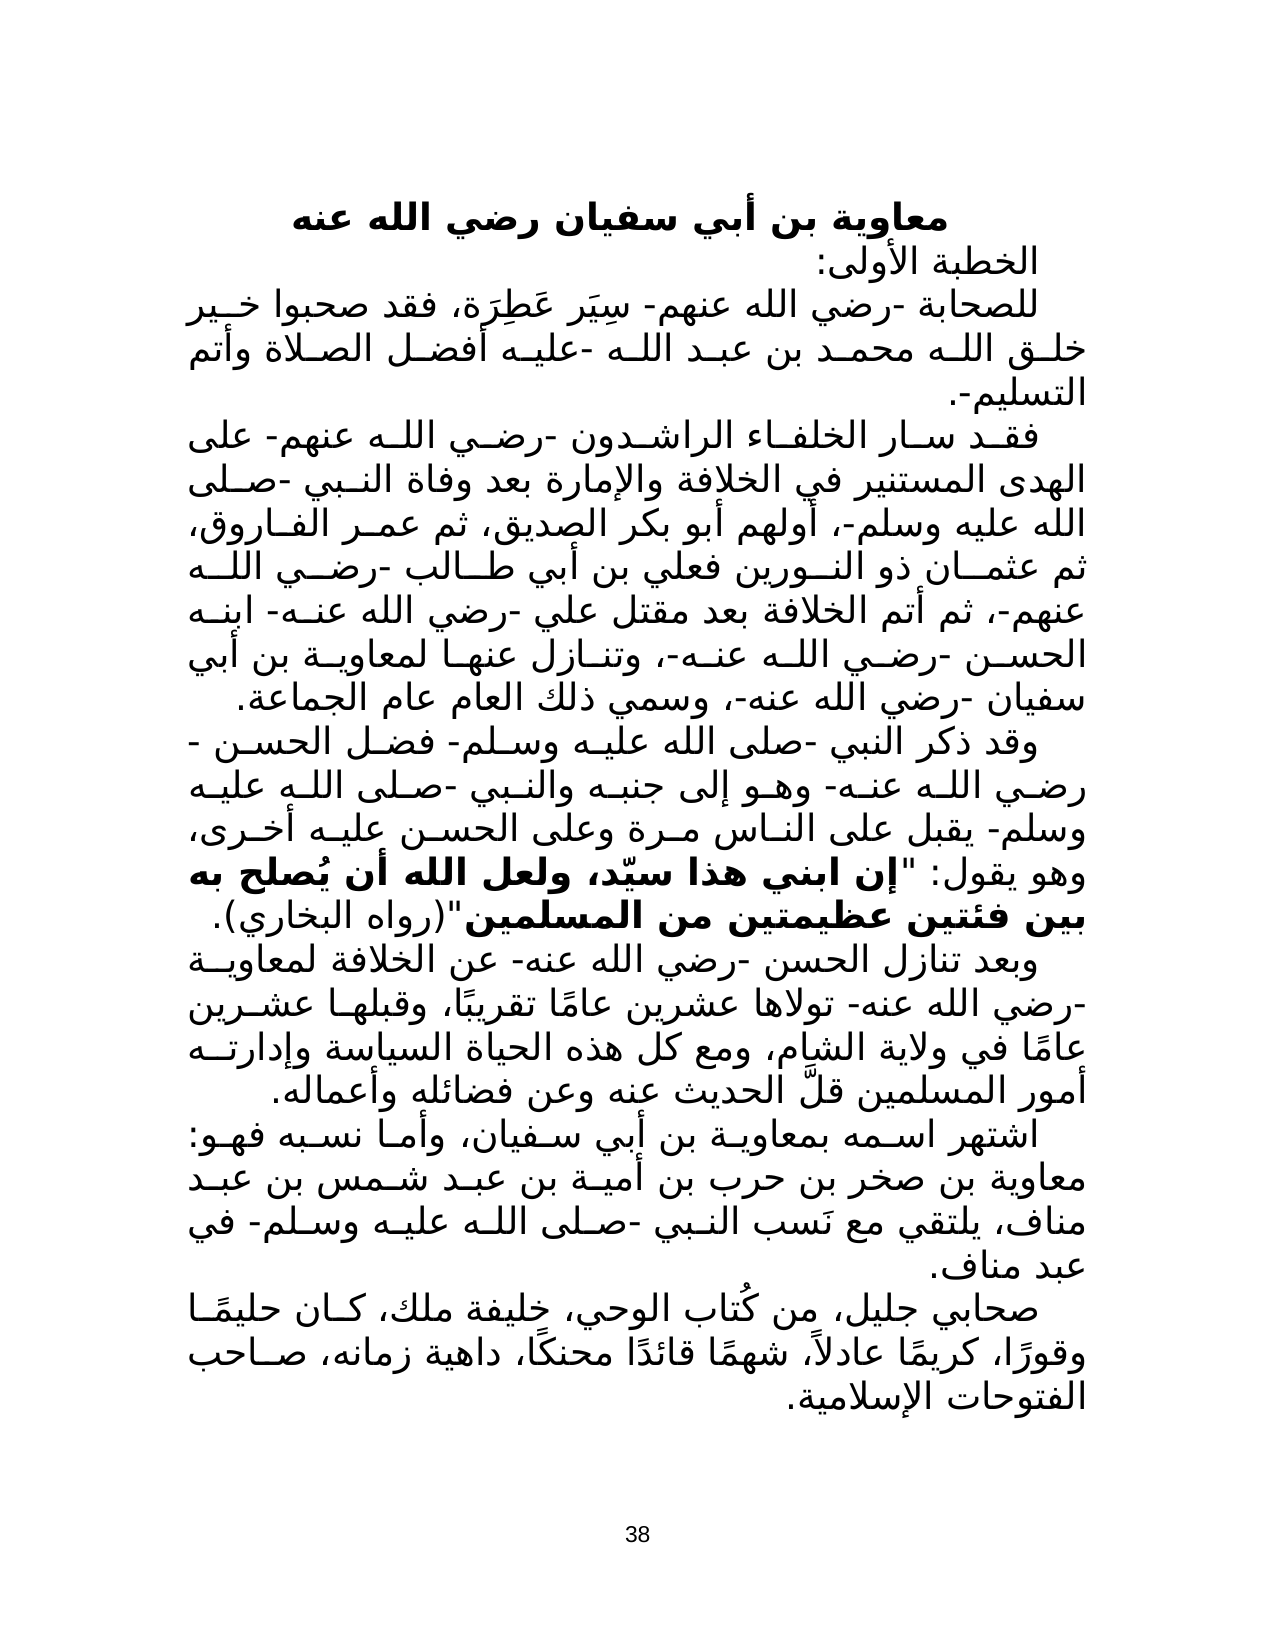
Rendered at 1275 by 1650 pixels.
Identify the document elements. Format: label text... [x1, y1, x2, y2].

text للصحابة -رضي الله عنهم- سِيَر عَطِرَة، فقد صحبوا خير خلق الله محمد بن عبد الله -عليه أفضل الصلاة وأتم التسليم-. [187, 283, 1087, 414]
text الخطبة الأولى: [187, 239, 1087, 283]
text صحابي جليل، من كُتاب الوحي، خليفة ملك، كان حليمًا وقورًا، كريمًا عادلاً، شهمًا قائدًا محنكًا، داهية زمانه، صاحب الفتوحات الإسلامية. [187, 1287, 1087, 1418]
text معاوية بن أبي سفيان رضي الله عنه [187, 196, 1087, 239]
text اشتهر اسمه بمعاوية بن أبي سفيان، وأما نسبه فهو: معاوية بن صخر بن حرب بن أمية بن عبد شمس بن عبد مناف، يلتقي مع نَسب النبي -صلى الله عليه وسلم- في عبد مناف. [187, 1112, 1087, 1287]
text فقد سار الخلفاء الراشدون -رضي الله عنهم- على الهدى المستنير في الخلافة والإمارة بعد وفاة النبي -صلى الله عليه وسلم-، أولهم أبو بكر الصديق، ثم عمر الفاروق، ثم عثمان ذو النورين فعلي بن أبي طالب -رضي الله عنهم-، ثم أتم الخلافة بعد مقتل علي -رضي الله عنه- ابنه الحسن -رضي الله عنه-، وتنازل عنها لمعاوية بن أبي سفيان -رضي الله عنه-، وسمي ذلك العام عام الجماعة. [187, 414, 1087, 719]
text وقد ذكر النبي -صلى الله عليه وسلم- فضل الحسن -رضي الله عنه- وهو إلى جنبه والنبي -صلى الله عليه وسلم- يقبل على الناس مرة وعلى الحسن عليه أخرى، وهو يقول: "إن ابني هذا سيّد، ولعل الله أن يُصلح به بين فئتين عظيمتين من المسلمين"(رواه البخاري). [187, 719, 1087, 938]
text وبعد تنازل الحسن -رضي الله عنه- عن الخلافة لمعاوية -رضي الله عنه- تولاها عشرين عامًا تقريبًا، وقبلها عشرين عامًا في ولاية الشام، ومع كل هذه الحياة السياسة وإدارته أمور المسلمين قلَّ الحديث عنه وعن فضائله وأعماله. [187, 938, 1087, 1112]
